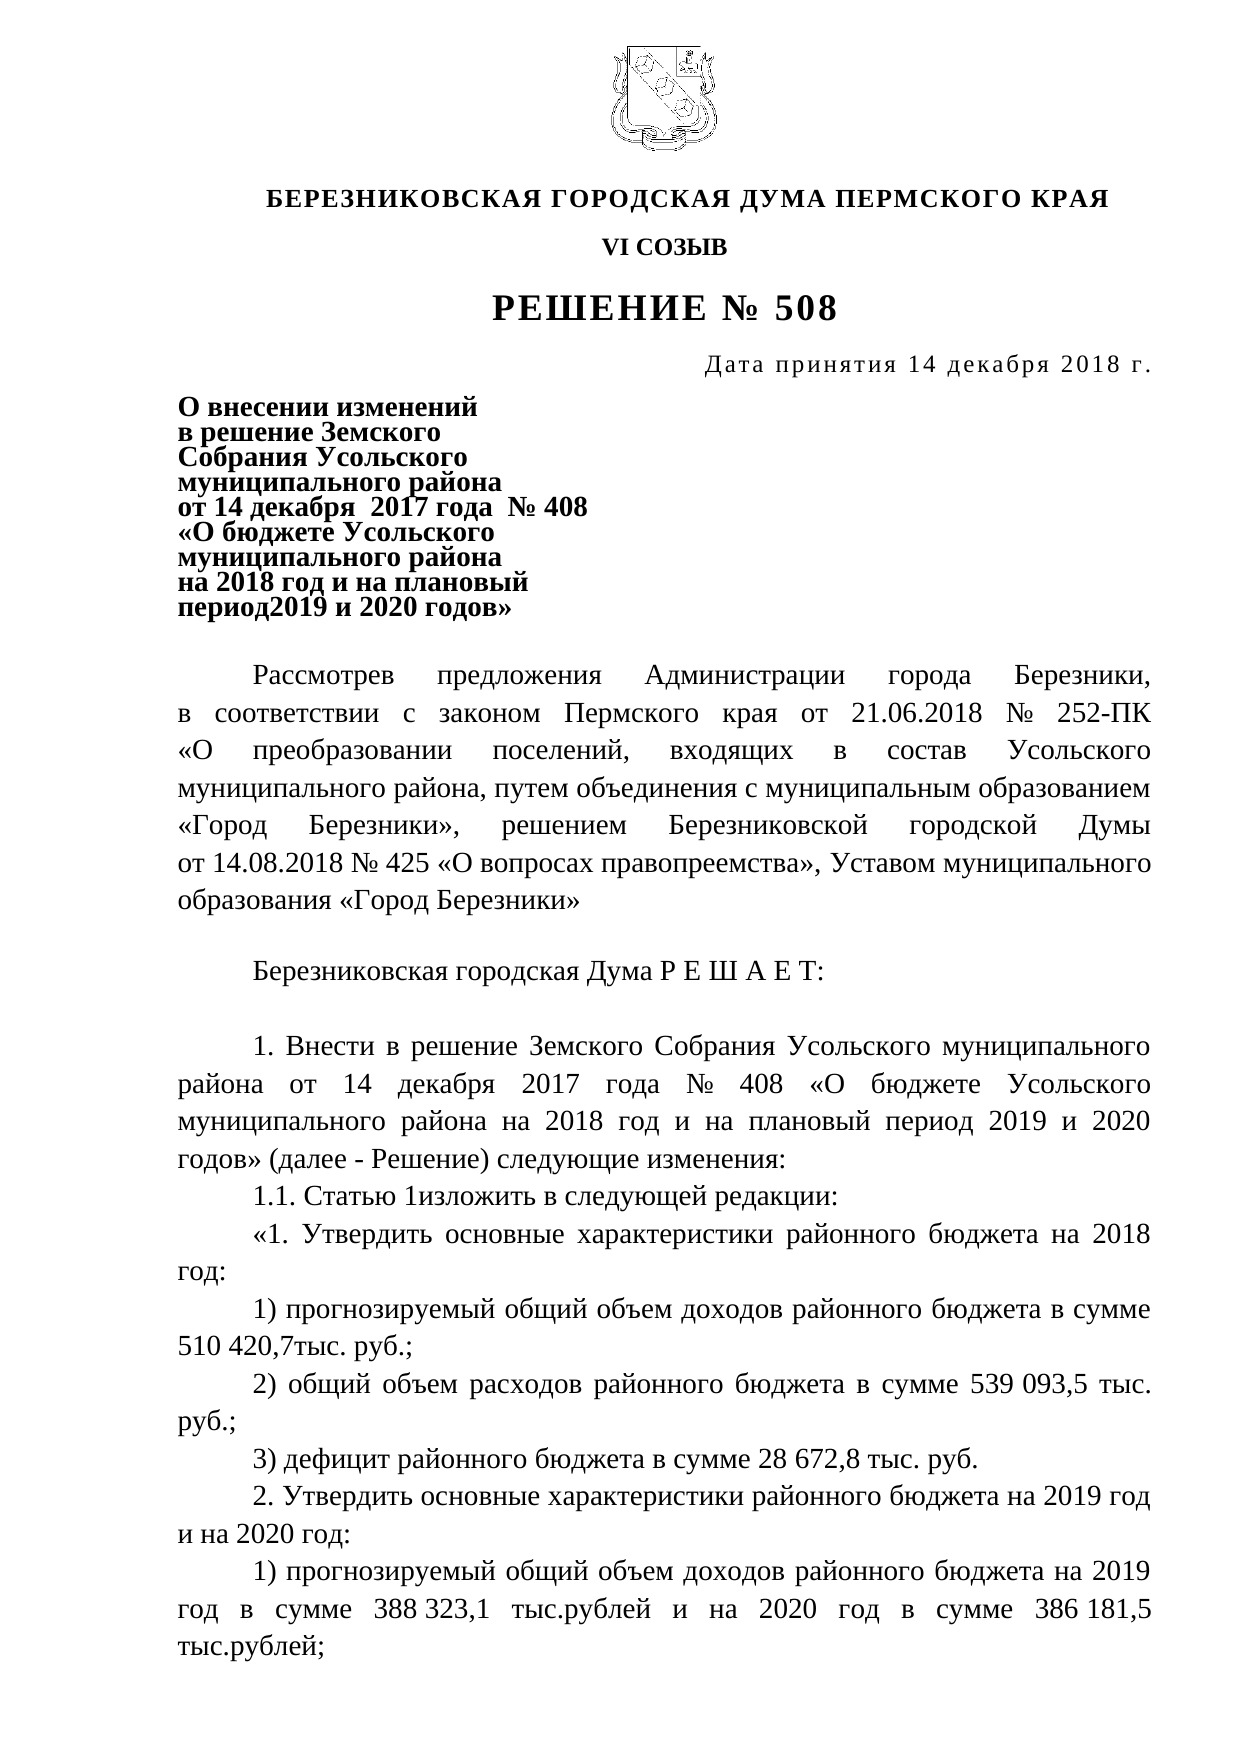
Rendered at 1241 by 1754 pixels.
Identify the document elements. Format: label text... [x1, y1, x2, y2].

text 1.1. Статью 1изложить в следующей редакции: [177, 1176, 1152, 1213]
picture [607, 37, 722, 165]
text 1) прогнозируемый общий объем доходов районного бюджета в сумме 510 420,7тыс. руб.; [177, 1288, 1152, 1363]
text БЕРЕЗНИКОВСКАЯ ГОРОДСКАЯ ДУМА ПЕРМСКОГО КРАЯ [177, 183, 1152, 213]
subtitle VI СОЗЫВ [177, 232, 1152, 261]
text «1. Утвердить основные характеристики районного бюджета на 2018 год: [177, 1213, 1152, 1288]
text Рассмотрев предложения Администрации города Березники, в соответствии с законом Пермского края от 21.06.2018 № 252-ПК «О преобразовании поселений, входящих в состав Усольского муниципального района, путем объединения с муниципальным образованием «Город Березники», решением Березниковской городской Думы от 14.08.2018 № 425 «О вопросах правопреемства», Уставом муниципального образования «Город Березники» [177, 655, 1152, 917]
text 1) прогнозируемый общий объем доходов районного бюджета на 2019 год в сумме 388 323,1 тыс.рублей и на 2020 год в сумме 386 181,5 тыс.рублей; [177, 1551, 1152, 1663]
text 1. Внести в решение Земского Собрания Усольского муниципального района от 14 декабря 2017 года № 408 «О бюджете Усольского муниципального района на 2018 год и на плановый период 2019 и 2020 годов» (далее - Решение) следующие изменения: [177, 1026, 1152, 1176]
table_header О внесении изменений в решение Земского Собрания Усольского муниципального района от 14 декабря 2017 года № 408 «О бюджете Усольского муниципального района на 2018 год и на плановый период2019 и 2020 годов» [170, 396, 620, 621]
text 3) дефицит районного бюджета в сумме 28 672,8 тыс. руб. [177, 1438, 1152, 1476]
text 2. Утвердить основные характеристики районного бюджета на 2019 год и на 2020 год: [177, 1476, 1152, 1551]
text РЕШЕНИЕ № 508 [177, 285, 1152, 328]
text Дата принятия 14 декабря 2018 г. [177, 349, 1152, 378]
text Березниковская городская Дума Р Е Ш А Е Т: [177, 951, 1152, 988]
text 2) общий объем расходов районного бюджета в сумме 539 093,5 тыс. руб.; [177, 1363, 1152, 1438]
